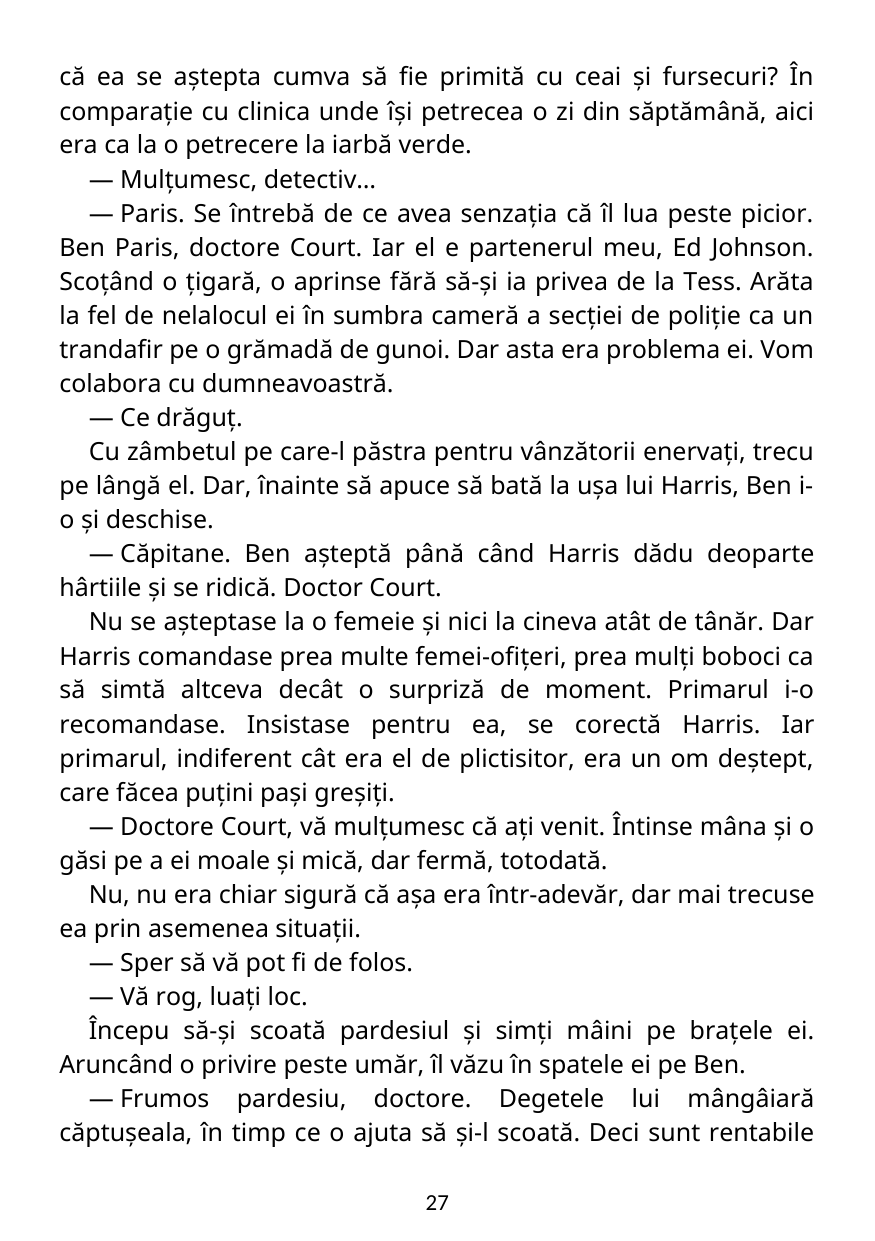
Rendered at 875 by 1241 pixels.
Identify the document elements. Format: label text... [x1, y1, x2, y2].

text — Doctore Court, vă mulţumesc că aţi venit. Întinse mâna şi o găsi pe a ei moale şi mică, dar fermă, totodată. [59, 808, 815, 877]
text — Ce drăguţ. [59, 400, 815, 434]
text — Sper să vă pot fi de folos. [59, 945, 815, 979]
text Începu să-şi scoată pardesiul şi simţi mâini pe braţele ei. Aruncând o privire peste umăr, îl văzu în spatele ei pe Ben. [59, 1013, 815, 1081]
text — Vă rog, luaţi loc. [59, 979, 815, 1013]
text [59, 1081, 815, 1149]
text Nu se aşteptase la o femeie şi nici la cineva atât de tânăr. Dar Harris comandase prea multe femei-ofiţeri, prea mulţi boboci ca să simtă altceva decât o surpriză de moment. Primarul i-o recomandase. Insistase pentru ea, se corectă Harris. Iar primarul, indiferent cât era el de plictisitor, era un om deştept, care făcea puţini paşi greşiţi. [59, 604, 815, 808]
text Cu zâmbetul pe care-l păstra pentru vânzătorii enervaţi, trecu pe lângă el. Dar, înainte să apuce să bată la uşa lui Harris, Ben i-o şi deschise. [59, 434, 815, 536]
text — Paris. Se întrebă de ce avea senzaţia că îl lua peste picior. Ben Paris, doctore Court. Iar el e partenerul meu, Ed Johnson. Scoţând o ţigară, o aprinse fără să-şi ia privea de la Tess. Arăta la fel de nelalocul ei în sumbra cameră a secţiei de poliţie ca un trandafir pe o grămadă de gunoi. Dar asta era problema ei. Vom colabora cu dumneavoastră. [59, 195, 815, 400]
text — Mulţumesc, detectiv… [59, 161, 815, 195]
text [59, 59, 815, 161]
text — Căpitane. Ben aşteptă până când Harris dădu deoparte hârtiile şi se ridică. Doctor Court. [59, 536, 815, 604]
text Nu, nu era chiar sigură că aşa era într-adevăr, dar mai trecuse ea prin asemenea situaţii. [59, 877, 815, 945]
